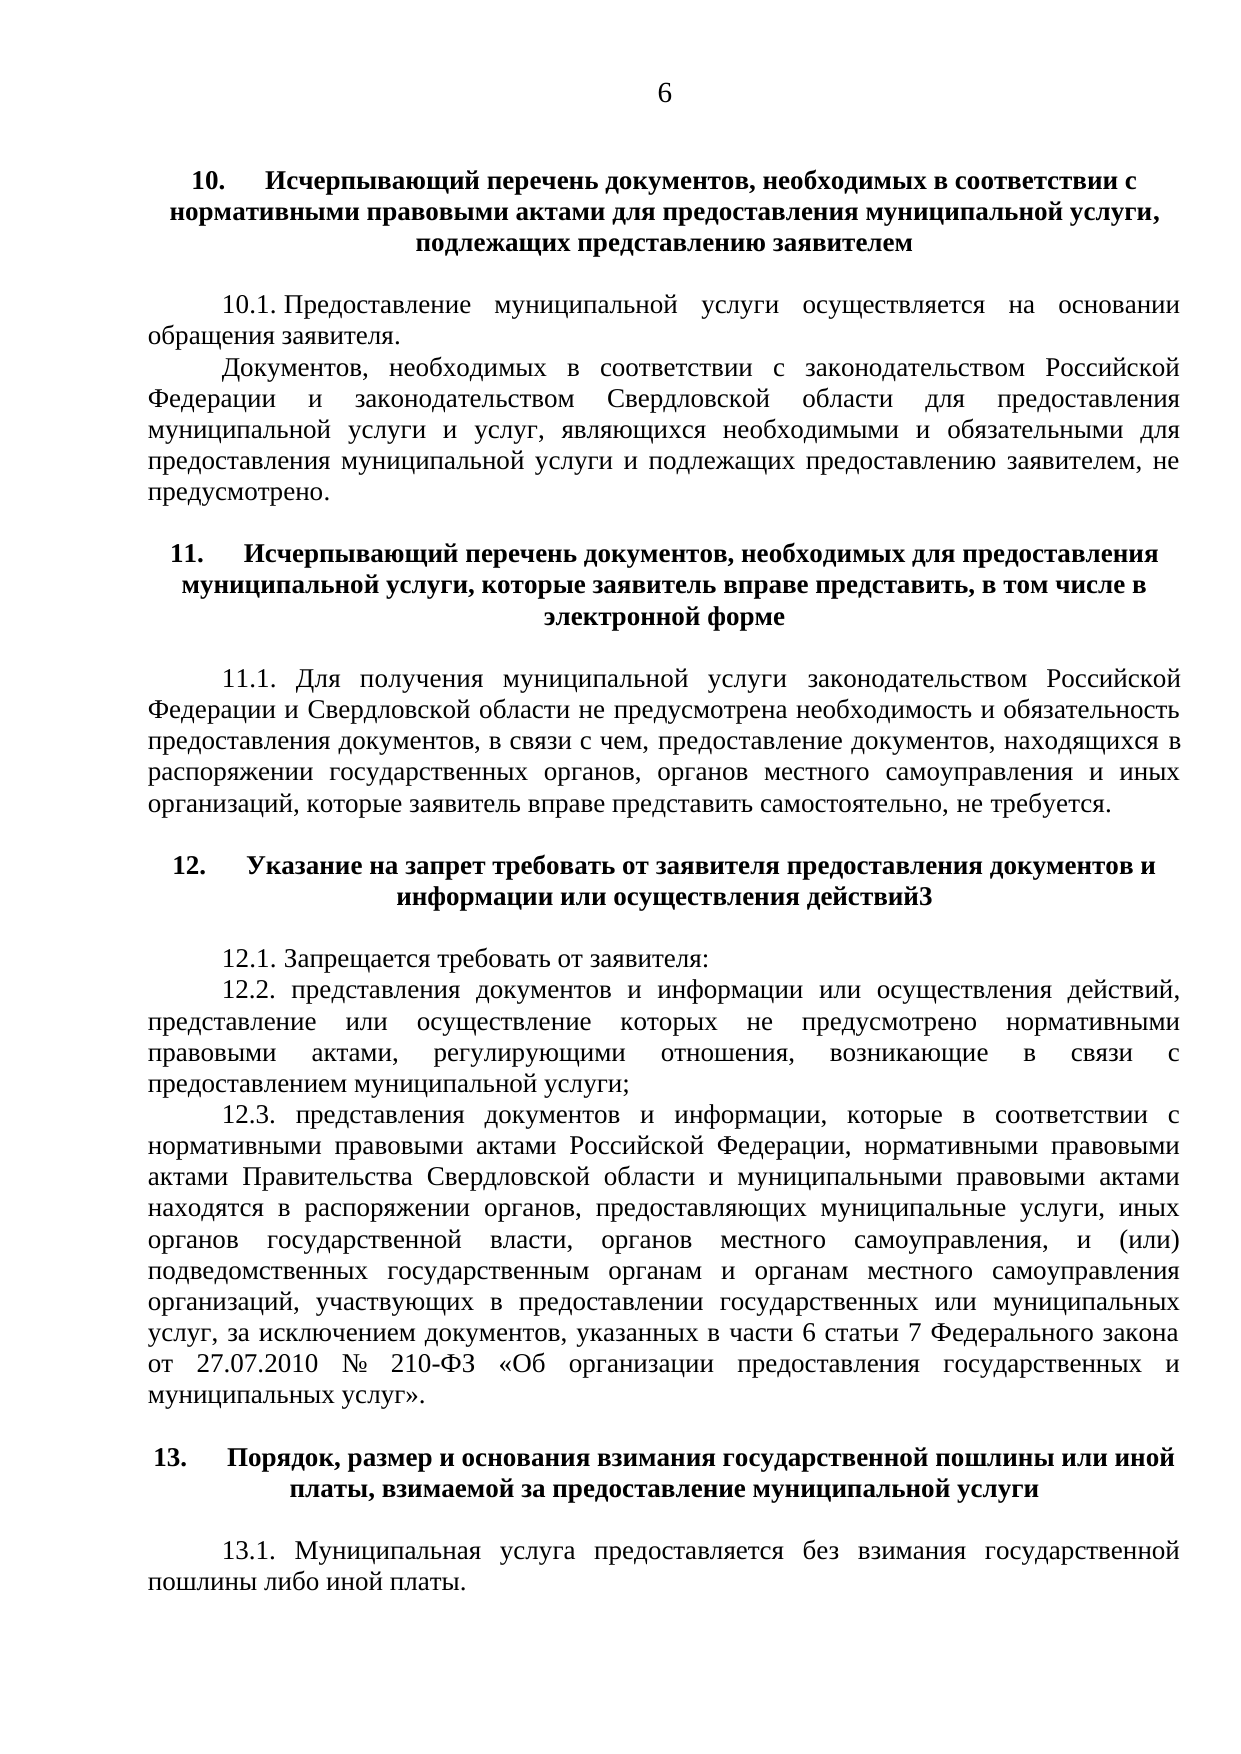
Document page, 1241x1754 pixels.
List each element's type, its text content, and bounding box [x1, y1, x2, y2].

text 12.1. Запрещается требовать от заявителя: [148, 942, 1181, 973]
text 10.1. Предоставление муниципальной услуги осуществляется на основании обращения заявителя. [148, 288, 1181, 351]
text 12.3. представления документов и информации, которые в соответствии с нормативными правовыми актами Российской Федерации, нормативными правовыми актами Правительства Свердловской области и муниципальными правовыми актами находятся в распоряжении органов, предоставляющих муниципальные услуги, иных органов государственной власти, органов местного самоуправления, и (или) подведомственных государственным органам и органам местного самоуправления организаций, участвующих в предоставлении государственных или муниципальных услуг, за исключением документов, указанных в части 6 статьи 7 Федерального закона от 27.07.2010 № 210-ФЗ «Об организации предоставления государственных и муниципальных услуг». [148, 1098, 1181, 1409]
text 12.2. представления документов и информации или осуществления действий, представление или осуществление которых не предусмотрено нормативными правовыми актами, регулирующими отношения, возникающие в связи с предоставлением муниципальной услуги; [148, 973, 1181, 1098]
list Указание на запрет требовать от заявителя предоставления документов и информации или осуществления действий3 [148, 849, 1181, 911]
text Документов, необходимых в соответствии с законодательством Российской Федерации и законодательством Свердловской области для предоставления муниципальной услуги и услуг, являющихся необходимыми и обязательными для предоставления муниципальной услуги и подлежащих предоставлению заявителем, не предусмотрено. [148, 351, 1181, 506]
text 11.1. Для получения муниципальной услуги законодательством Российской Федерации и Свердловской области не предусмотрена необходимость и обязательность предоставления документов, в связи с чем, предоставление документов, находящихся в распоряжении государственных органов, органов местного самоуправления и иных организаций, которые заявитель вправе представить самостоятельно, не требуется. [148, 662, 1181, 818]
list Порядок, размер и основания взимания государственной пошлины или иной платы, взимаемой за предоставление муниципальной услуги [148, 1441, 1181, 1503]
list Исчерпывающий перечень документов, необходимых в соответствии с нормативными правовыми актами для предоставления муниципальной услуги, подлежащих представлению заявителем [148, 164, 1181, 257]
list Исчерпывающий перечень документов, необходимых для предоставления муниципальной услуги, которые заявитель вправе представить, в том числе в электронной форме [148, 537, 1181, 631]
text 13.1. Муниципальная услуга предоставляется без взимания государственной пошлины либо иной платы. [148, 1534, 1181, 1596]
